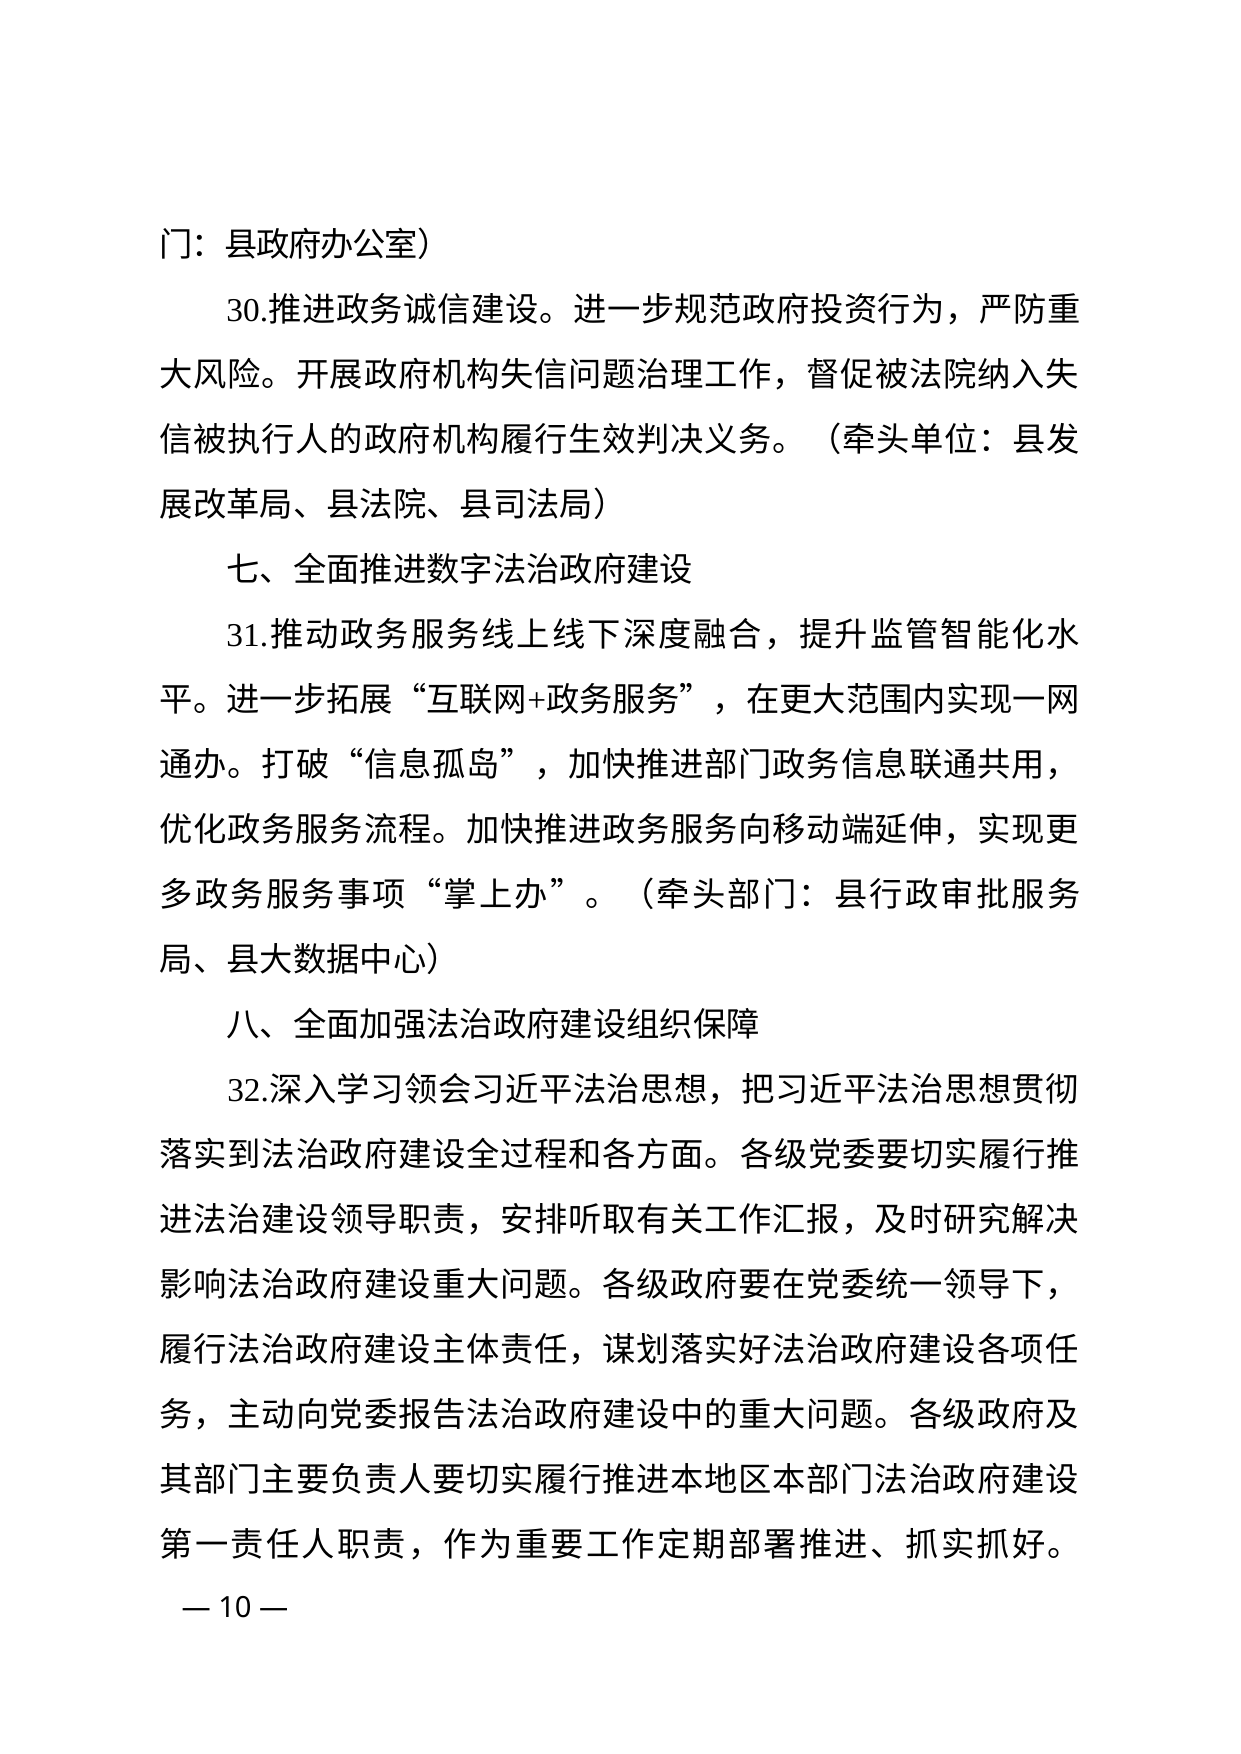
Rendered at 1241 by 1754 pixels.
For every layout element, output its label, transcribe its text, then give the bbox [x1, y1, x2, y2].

text 八、全面加强法治政府建设组织保障 [159, 989, 1081, 1054]
text 七、全面推进数字法治政府建设 [159, 534, 1081, 599]
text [159, 1054, 1081, 1574]
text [159, 209, 1081, 274]
text 30.推进政务诚信建设。进一步规范政府投资行为，严防重大风险。开展政府机构失信问题治理工作，督促被法院纳入失信被执行人的政府机构履行生效判决义务。（牵头单位：县发展改革局、县法院、县司法局） [159, 274, 1081, 534]
text 31.推动政务服务线上线下深度融合，提升监管智能化水平。进一步拓展“互联网+政务服务”，在更大范围内实现一网通办。打破“信息孤岛”，加快推进部门政务信息联通共用，优化政务服务流程。加快推进政务服务向移动端延伸，实现更多政务服务事项“掌上办”。（牵头部门：县行政审批服务局、县大数据中心） [159, 599, 1081, 989]
